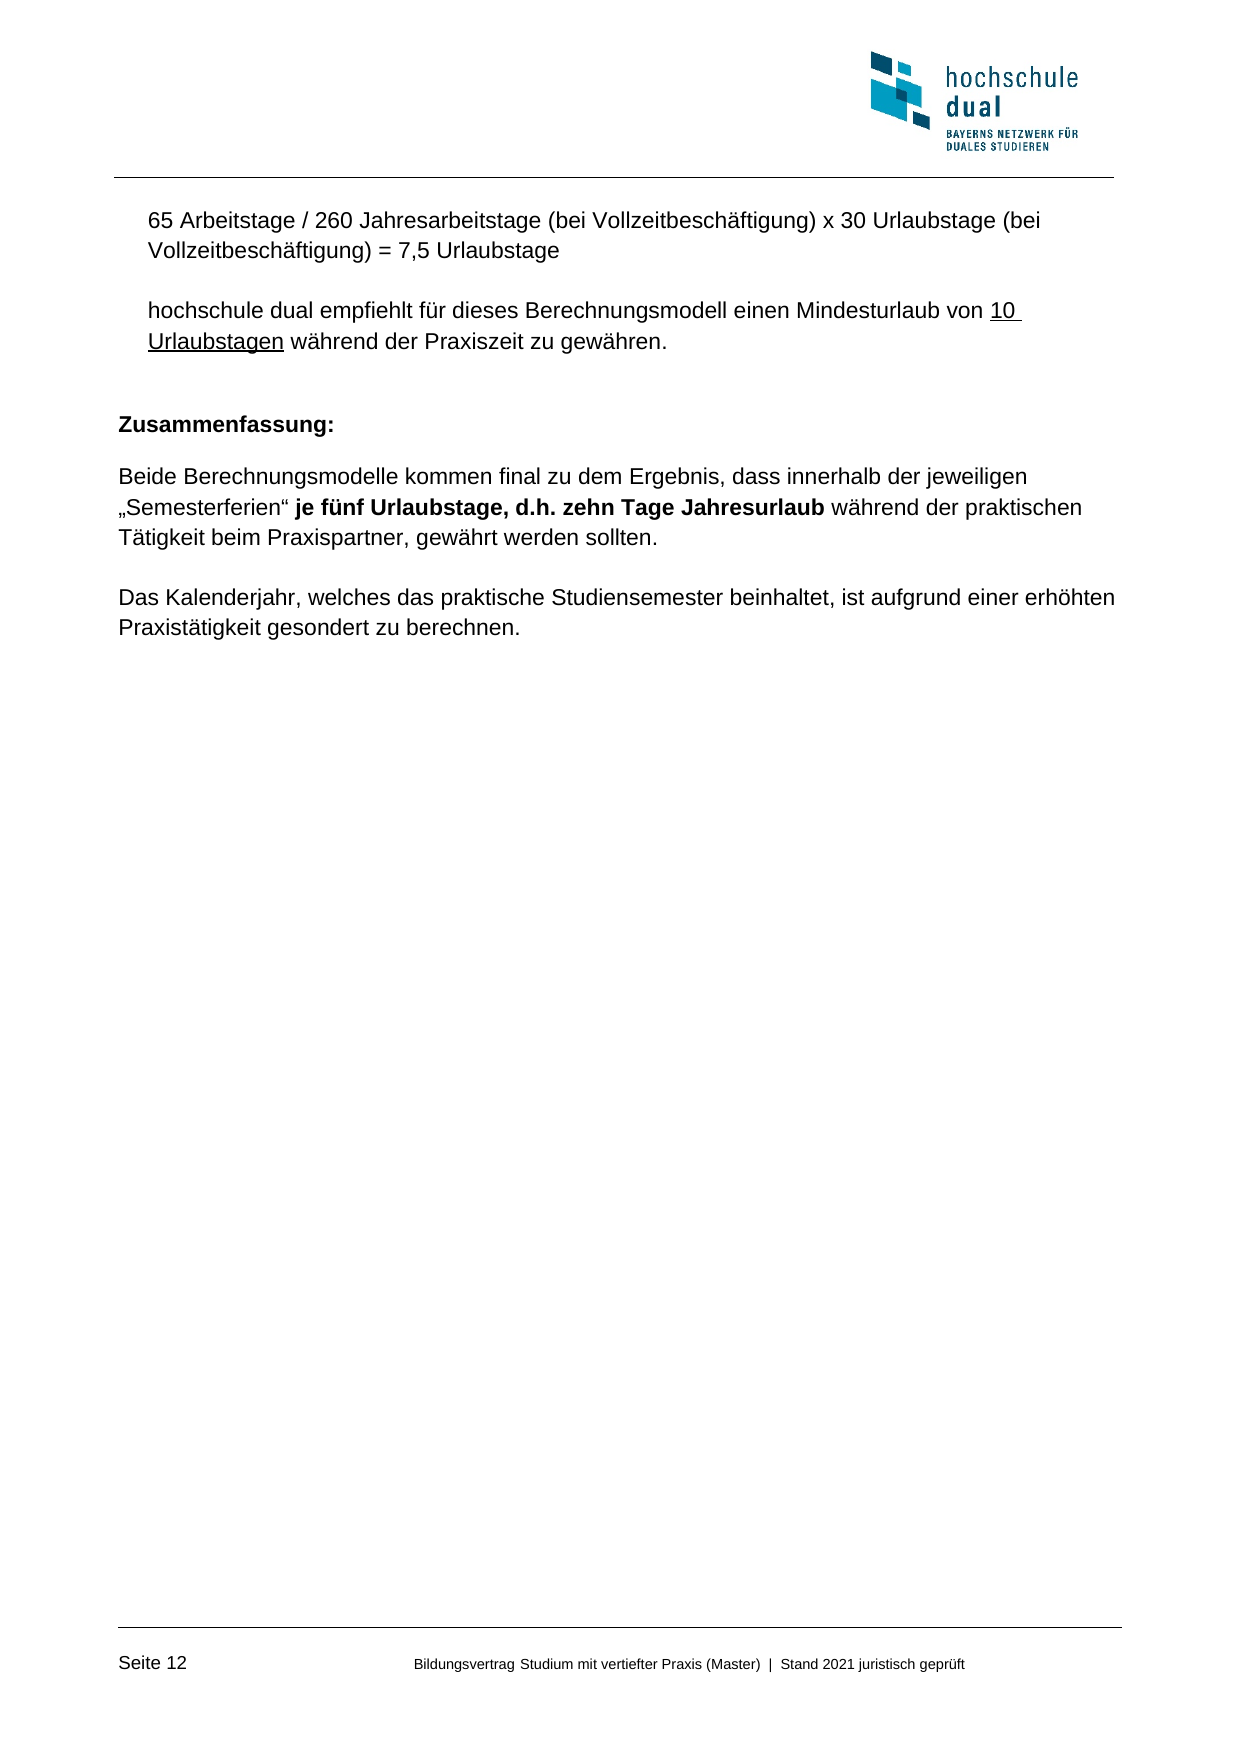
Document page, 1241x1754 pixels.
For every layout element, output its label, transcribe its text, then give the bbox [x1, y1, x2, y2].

text Beide Berechnungsmodelle kommen final zu dem Ergebnis, dass innerhalb der jeweiligen „Semesterferien“ je fünf Urlaubstage, d.h. zehn Tage Jahresurlaub während der praktischen Tätigkeit beim Praxispartner, gewährt werden sollten. [118, 463, 1122, 550]
text 65 Arbeitstage / 260 Jahresarbeitstage (bei Vollzeitbeschäftigung) x 30 Urlaubstage (bei Vollzeitbeschäftigung) = 7,5 Urlaubstage [148, 207, 1122, 263]
text Zusammenfassung: [118, 411, 1122, 437]
text hochschule dual empfiehlt für dieses Berechnungsmodell einen Mindesturlaub von 10 Urlaubstagen während der Praxiszeit zu gewähren. [148, 297, 1122, 354]
text Das Kalenderjahr, welches das praktische Studiensemester beinhaltet, ist aufgrund einer erhöhten Praxistätigkeit gesondert zu berechnen. [118, 584, 1122, 641]
picture [858, 39, 1087, 161]
